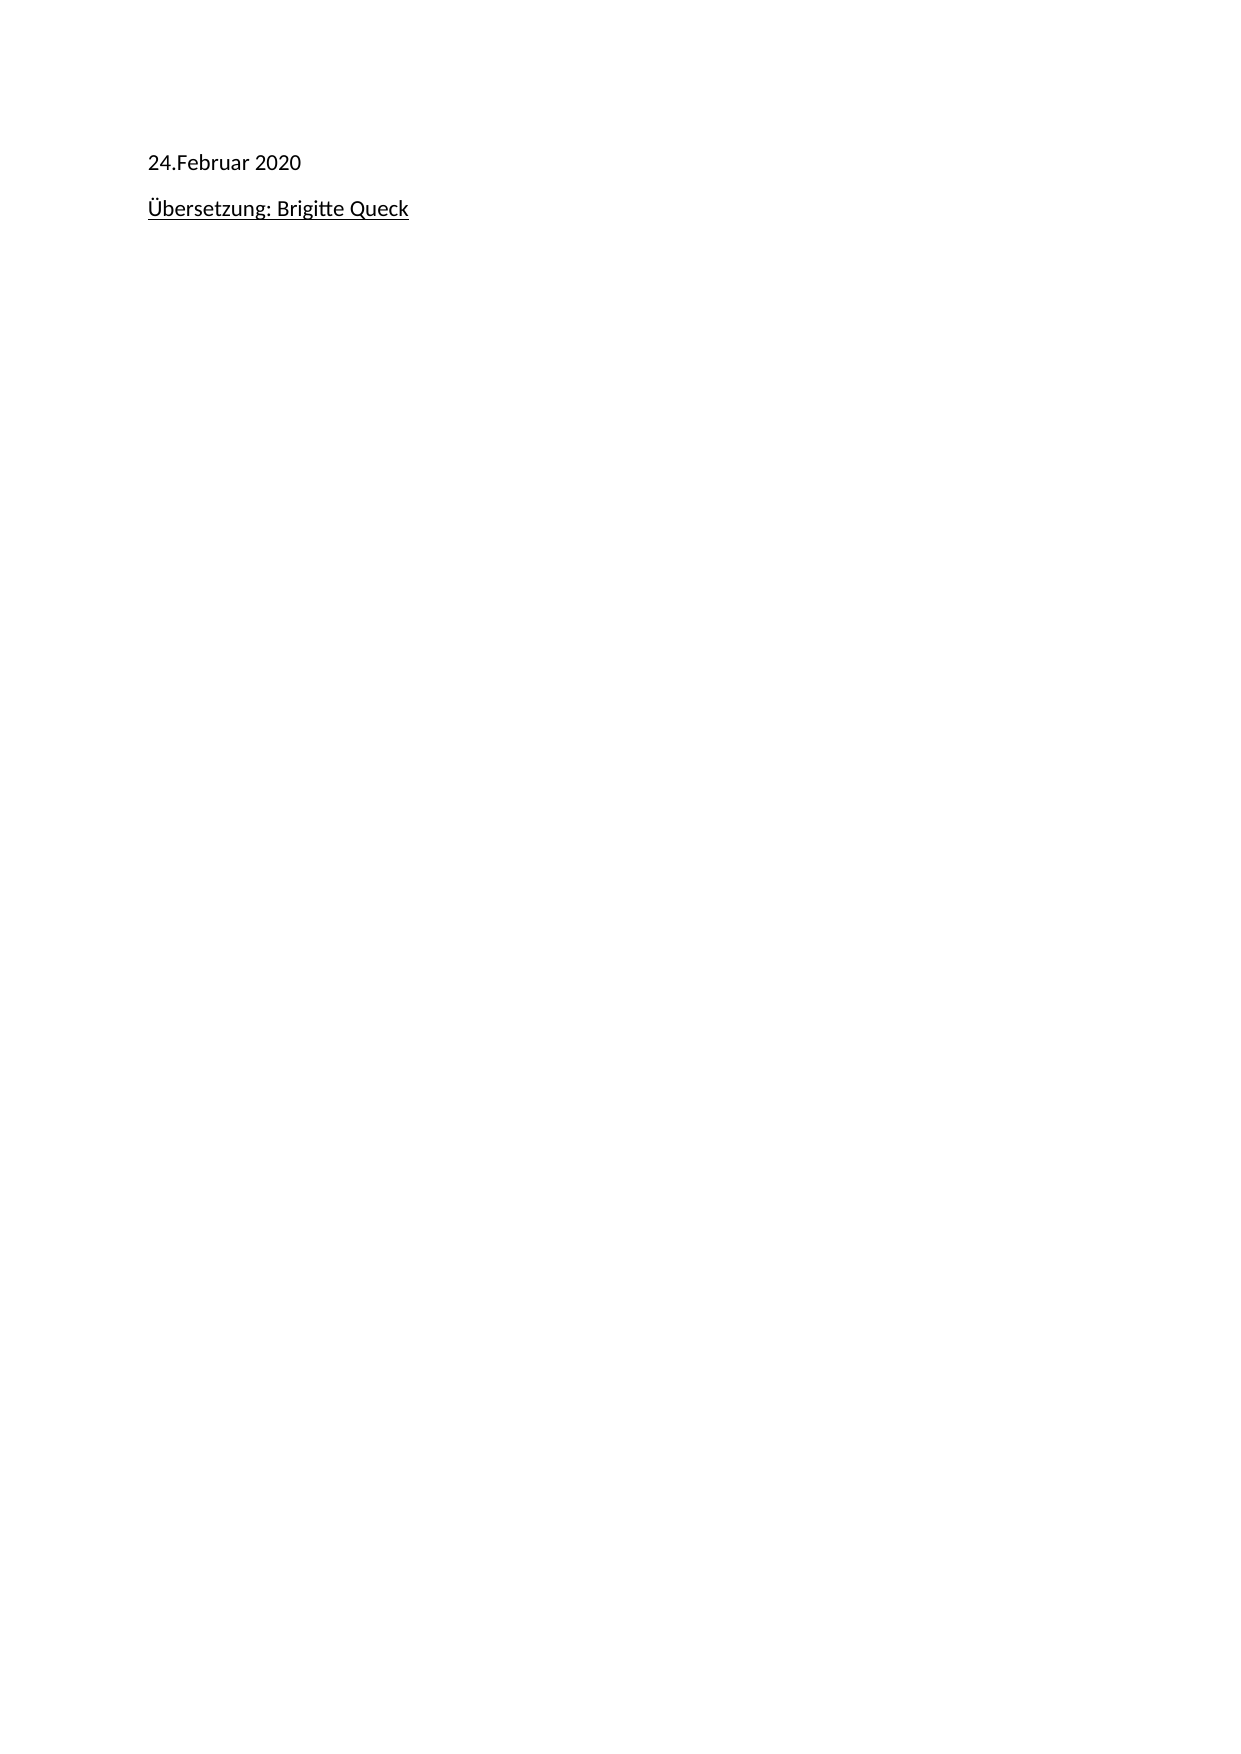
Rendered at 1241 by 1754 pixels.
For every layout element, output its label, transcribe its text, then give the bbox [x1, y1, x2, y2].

text 24.Februar 2020 [148, 148, 1093, 176]
text Übersetzung: Brigitte Queck [148, 194, 1093, 222]
